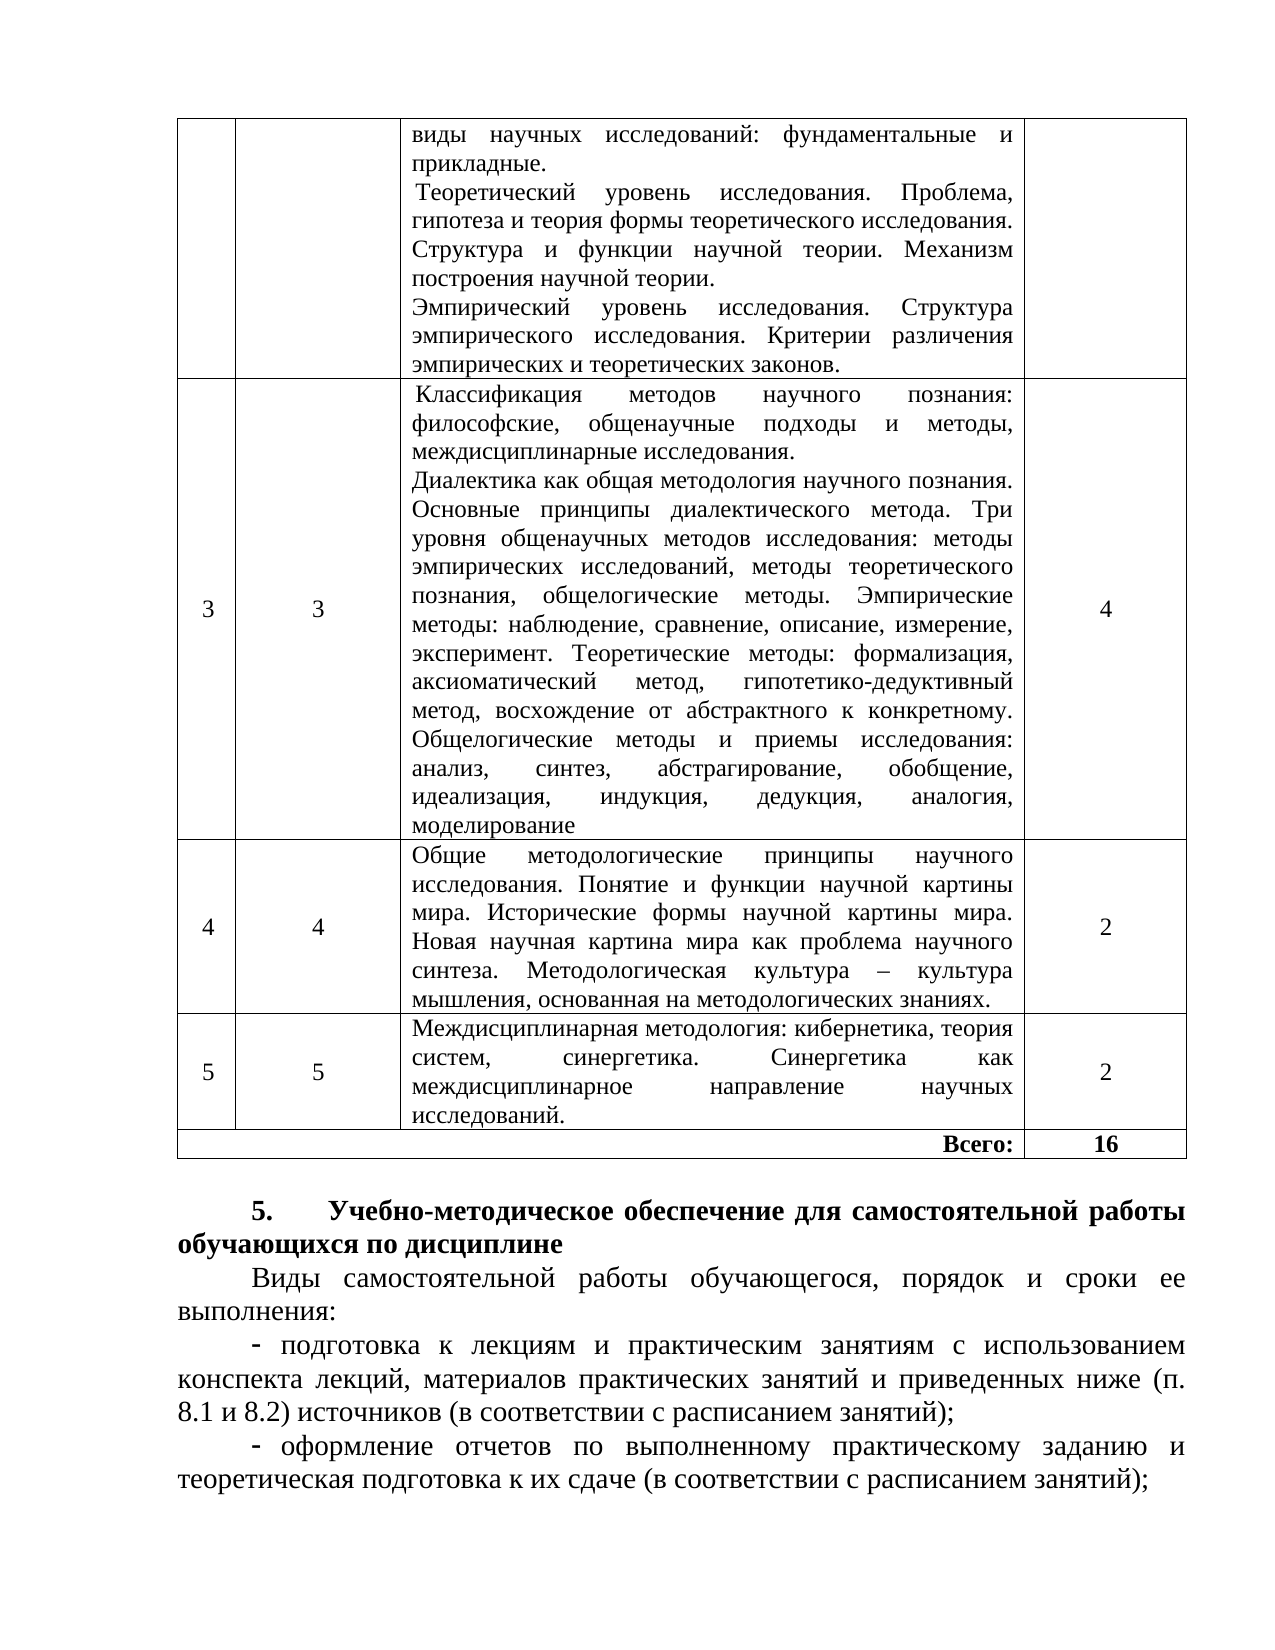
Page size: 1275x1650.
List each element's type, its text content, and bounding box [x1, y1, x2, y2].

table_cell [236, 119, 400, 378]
list подготовка к лекциям и практическим занятиям с использованием конспекта лекций, материалов практических занятий и приведенных ниже (п. 8.1 и 8.2) источников (в соответствии с расписанием занятий); [177, 1327, 1186, 1428]
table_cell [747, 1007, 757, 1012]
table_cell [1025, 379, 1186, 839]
text Виды самостоятельной работы обучающегося, порядок и сроки ее выполнения: [177, 1260, 1186, 1327]
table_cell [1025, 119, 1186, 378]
list оформление отчетов по выполненному практическому заданию и теоретическая подготовка к их сдаче (в соответствии с расписанием занятий); [177, 1428, 1186, 1495]
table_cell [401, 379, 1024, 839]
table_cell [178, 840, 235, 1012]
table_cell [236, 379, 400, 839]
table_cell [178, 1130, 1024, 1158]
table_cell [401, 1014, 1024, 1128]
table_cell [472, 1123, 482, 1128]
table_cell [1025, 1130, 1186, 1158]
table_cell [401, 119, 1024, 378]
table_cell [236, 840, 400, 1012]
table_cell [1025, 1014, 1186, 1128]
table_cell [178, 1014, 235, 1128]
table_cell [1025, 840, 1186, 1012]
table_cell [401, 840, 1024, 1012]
list Учебно-методическое обеспечение для самостоятельной работы обучающихся по дисциплине [177, 1193, 1186, 1260]
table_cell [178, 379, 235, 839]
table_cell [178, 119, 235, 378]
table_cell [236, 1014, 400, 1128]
